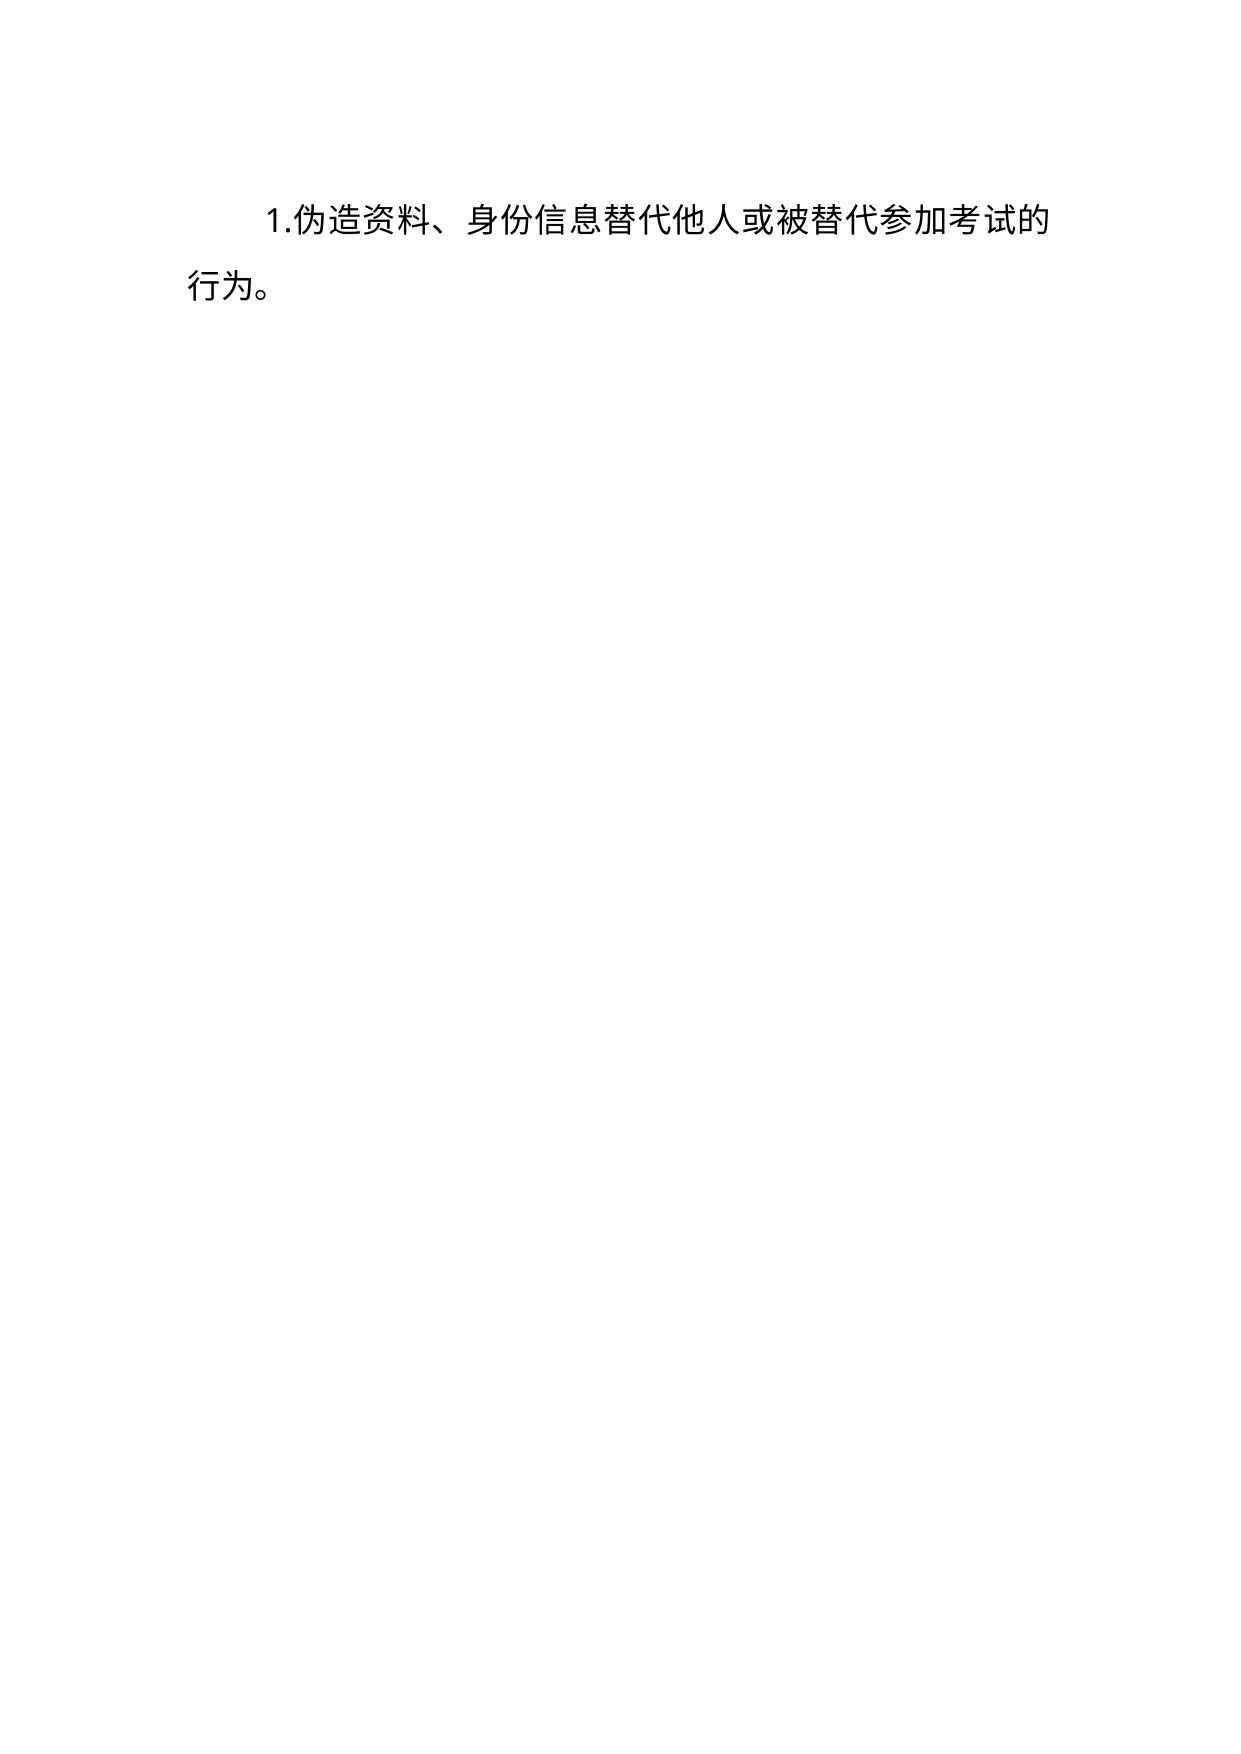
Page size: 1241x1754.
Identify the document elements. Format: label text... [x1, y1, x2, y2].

text 1.伪造资料、身份信息替代他人或被替代参加考试的行为。 [187, 179, 1053, 312]
